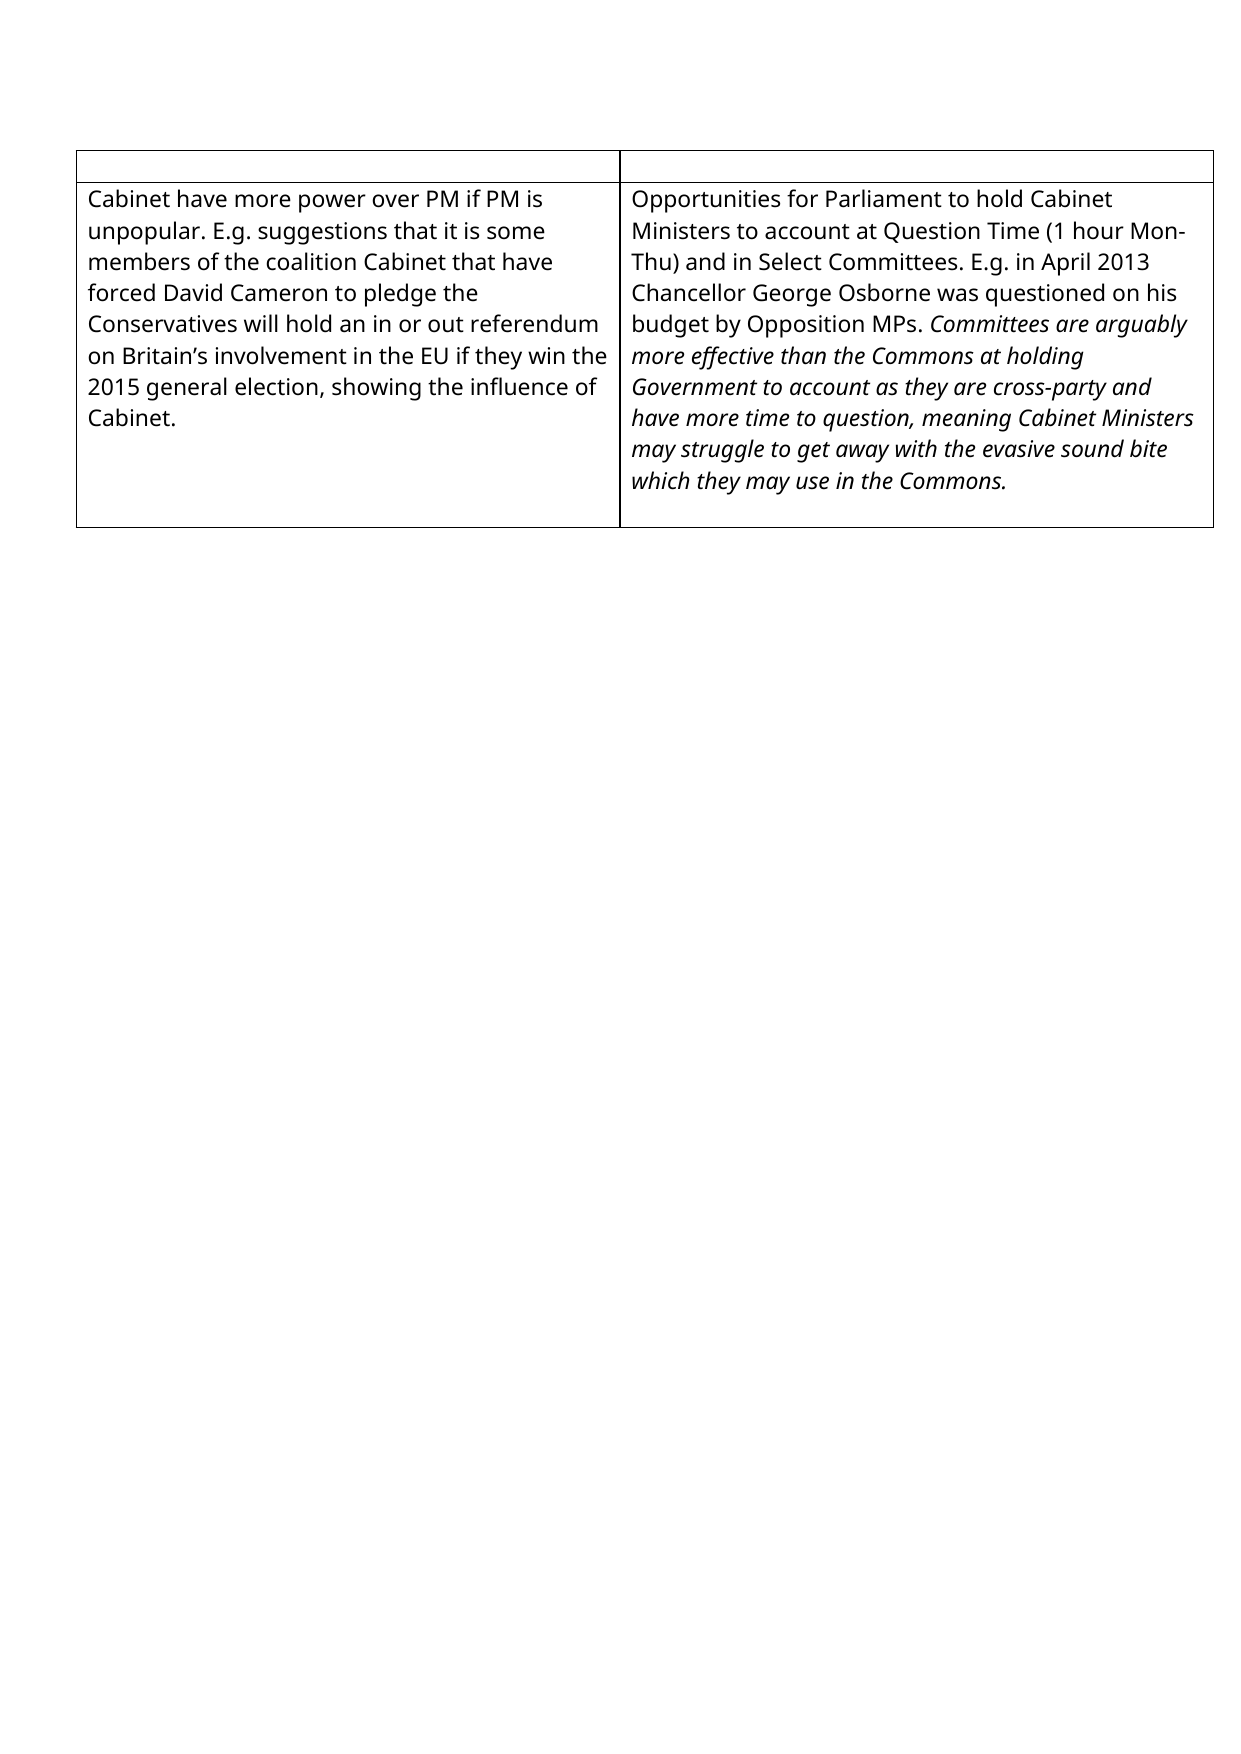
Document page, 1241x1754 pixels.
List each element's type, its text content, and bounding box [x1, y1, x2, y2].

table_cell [77, 151, 619, 182]
table_cell Cabinet have more power over PM if PM is unpopular. E.g. suggestions that it is some members of the coalition Cabinet that have forced David Cameron to pledge the Conservatives will hold an in or out referendum on Britain’s involvement in the EU if they win the 2015 general election, showing the influence of Cabinet. [77, 183, 619, 527]
table_cell Opportunities for Parliament to hold Cabinet Ministers to account at Question Time (1 hour Mon-Thu) and in Select Committees. E.g. in April 2013 Chancellor George Osborne was questioned on his budget by Opposition MPs. Committees are arguably more effective than the Commons at holding Government to account as they are cross-party and have more time to question, meaning Cabinet Ministers may struggle to get away with the evasive sound bite which they may use in the Commons. [621, 183, 1213, 527]
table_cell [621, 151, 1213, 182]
